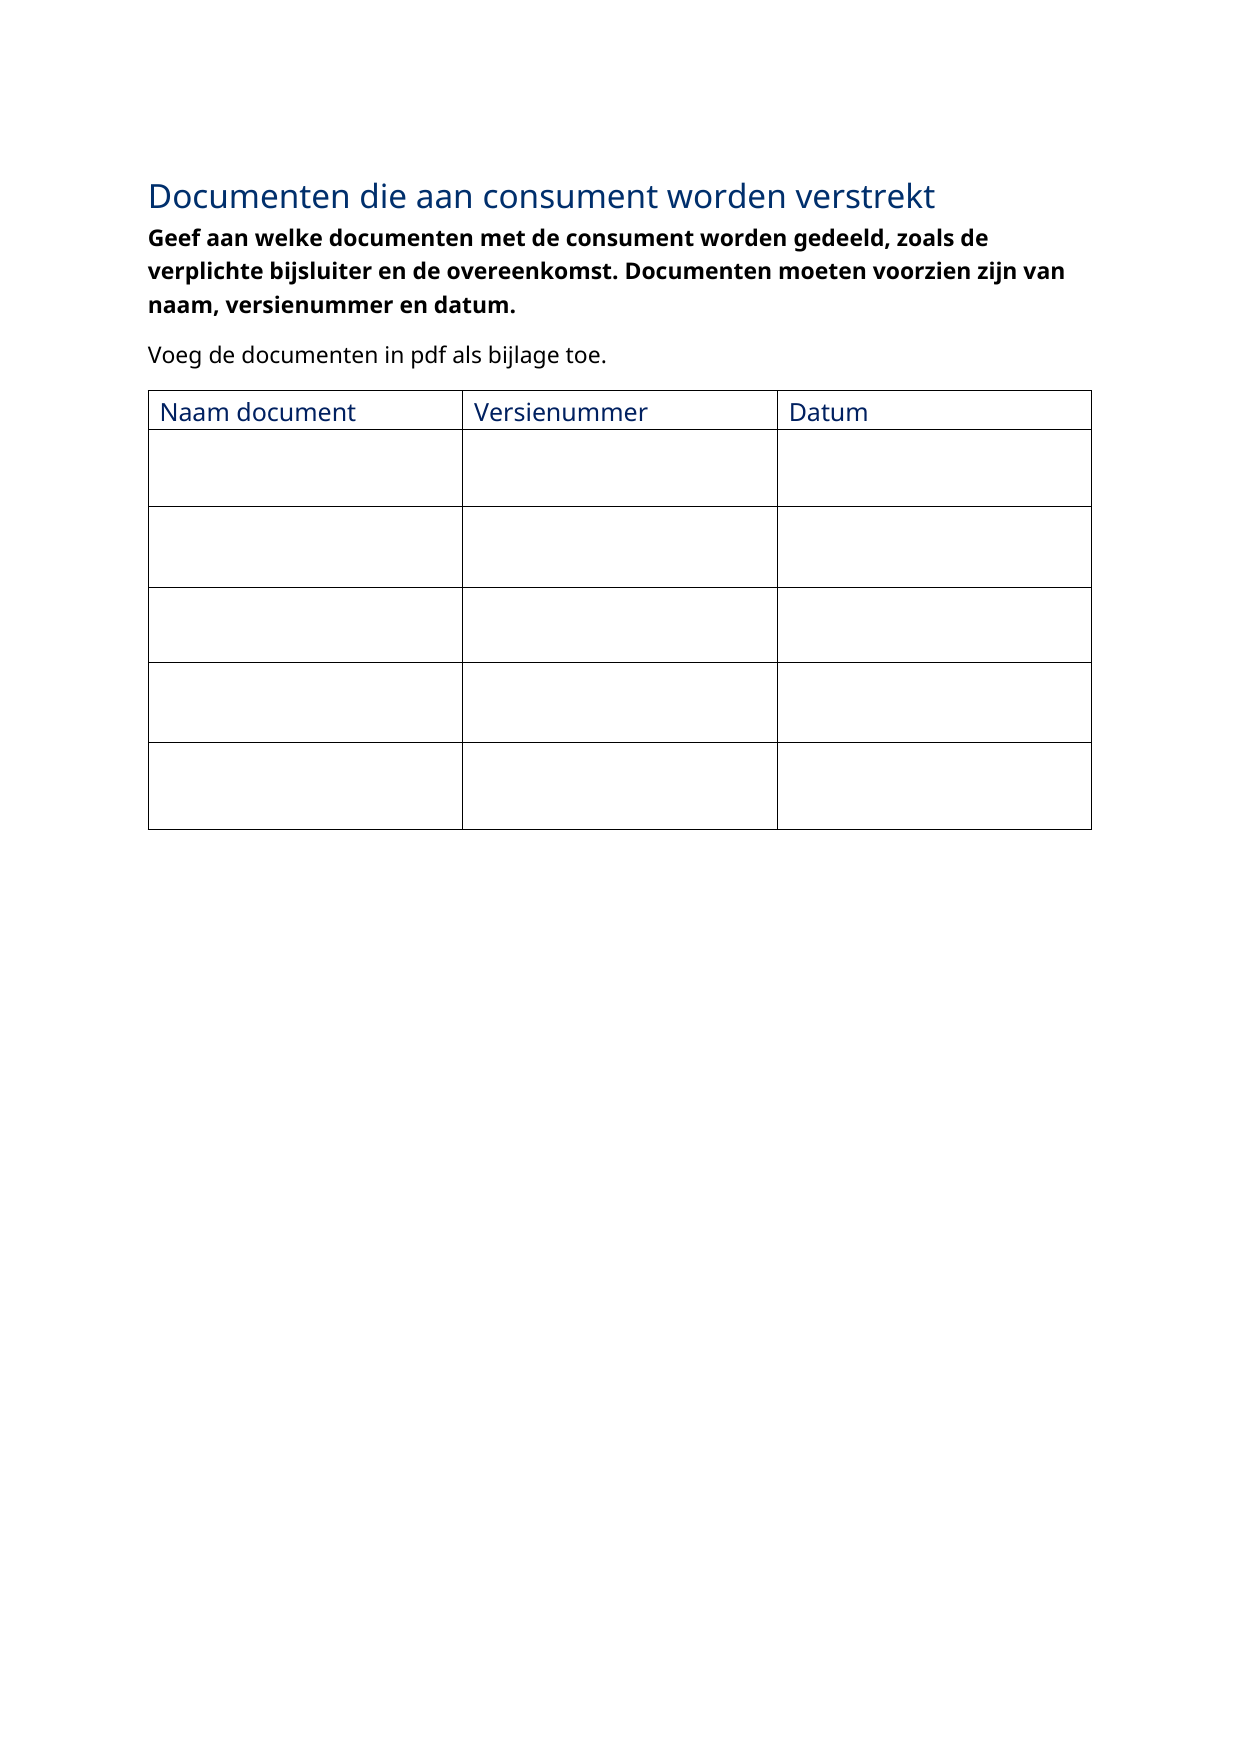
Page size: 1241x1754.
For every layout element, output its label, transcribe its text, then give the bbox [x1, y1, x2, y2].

text Voeg de documenten in pdf als bijlage toe. [148, 339, 1093, 371]
table_cell [778, 507, 1091, 587]
subtitle Documenten die aan consument worden verstrekt [148, 173, 1093, 218]
table_cell [463, 430, 777, 506]
table_cell [149, 507, 462, 587]
table_header Versienummer [463, 391, 777, 429]
table_cell [149, 588, 462, 662]
table_cell [149, 743, 462, 829]
table_cell [778, 743, 1091, 829]
table_cell [778, 663, 1091, 742]
table_cell [463, 663, 777, 742]
table_cell [463, 588, 777, 662]
table_cell [463, 507, 777, 587]
table_header Naam document [149, 391, 462, 429]
table_cell [778, 430, 1091, 506]
table_cell [778, 588, 1091, 662]
table_cell [149, 430, 462, 506]
table_header Datum [778, 391, 1091, 429]
text Geef aan welke documenten met de consument worden gedeeld, zoals de verplichte bijsluiter en de overeenkomst. Documenten moeten voorzien zijn van naam, versienummer en datum. [148, 222, 1093, 320]
table_cell [149, 663, 462, 742]
table_cell [463, 743, 777, 829]
